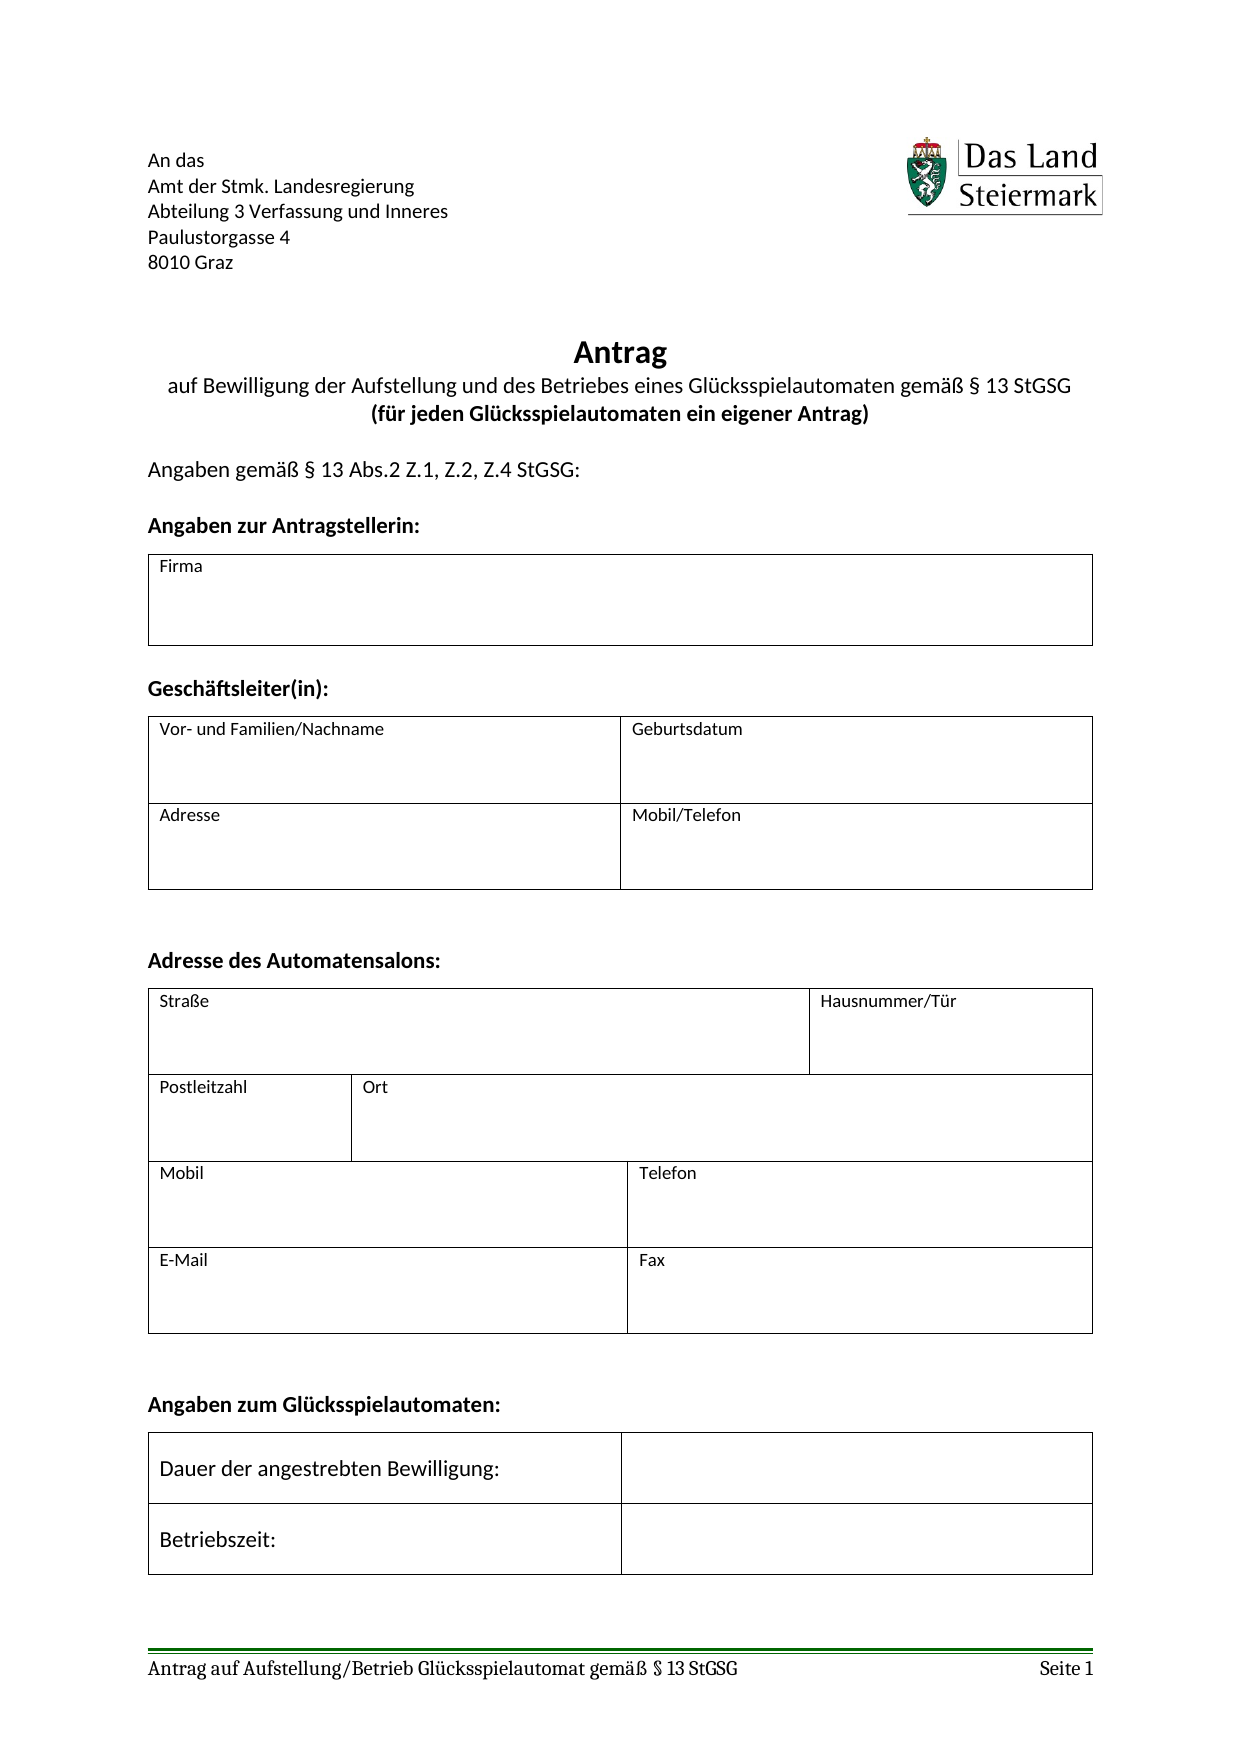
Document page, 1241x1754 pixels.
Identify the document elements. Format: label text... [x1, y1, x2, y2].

text auf Bewilligung der Aufstellung und des Betriebes eines Glücksspielautomaten gemäß § 13 StGSG [148, 371, 1093, 399]
text Amt der Stmk. Landesregierung [148, 173, 906, 198]
table_cell Adresse [149, 804, 620, 889]
table_header Straße [149, 989, 809, 1074]
text Antrag [148, 331, 1093, 371]
text Geschäftsleiter(in): [148, 674, 1093, 702]
table_header Dauer der angestrebten Bewilligung: [149, 1433, 621, 1503]
text Paulustorgasse 4 [148, 224, 1093, 249]
table_header [622, 1433, 1092, 1503]
table_cell [622, 1504, 1092, 1574]
table_cell E-Mail [149, 1248, 627, 1333]
text (für jeden Glücksspielautomaten ein eigener Antrag) [148, 399, 1093, 427]
text Angaben gemäß § 13 Abs.2 Z.1, Z.2, Z.4 StGSG: [148, 456, 1093, 483]
table_header Vor- und Familien/Nachname [149, 717, 620, 802]
table_cell Ort [352, 1075, 1092, 1161]
table_cell Mobil [149, 1162, 627, 1247]
text Adresse des Automatensalons: [148, 946, 1093, 974]
text Angaben zur Antragstellerin: [148, 512, 1093, 539]
table_cell Postleitzahl [149, 1075, 351, 1161]
table_cell Betriebszeit: [149, 1504, 621, 1574]
table_header Geburtsdatum [621, 717, 1092, 802]
picture [906, 137, 1103, 216]
table_header Firma [149, 555, 1092, 645]
text An das [148, 148, 906, 173]
table_cell Fax [628, 1248, 1092, 1333]
table_cell Mobil/Telefon [621, 804, 1092, 889]
text Angaben zum Glücksspielautomaten: [148, 1390, 1093, 1418]
text Abteilung 3 Verfassung und Inneres [148, 198, 1093, 224]
text 8010 Graz [148, 249, 1093, 275]
table_header Hausnummer/Tür [810, 989, 1092, 1074]
table_cell Telefon [628, 1162, 1092, 1247]
